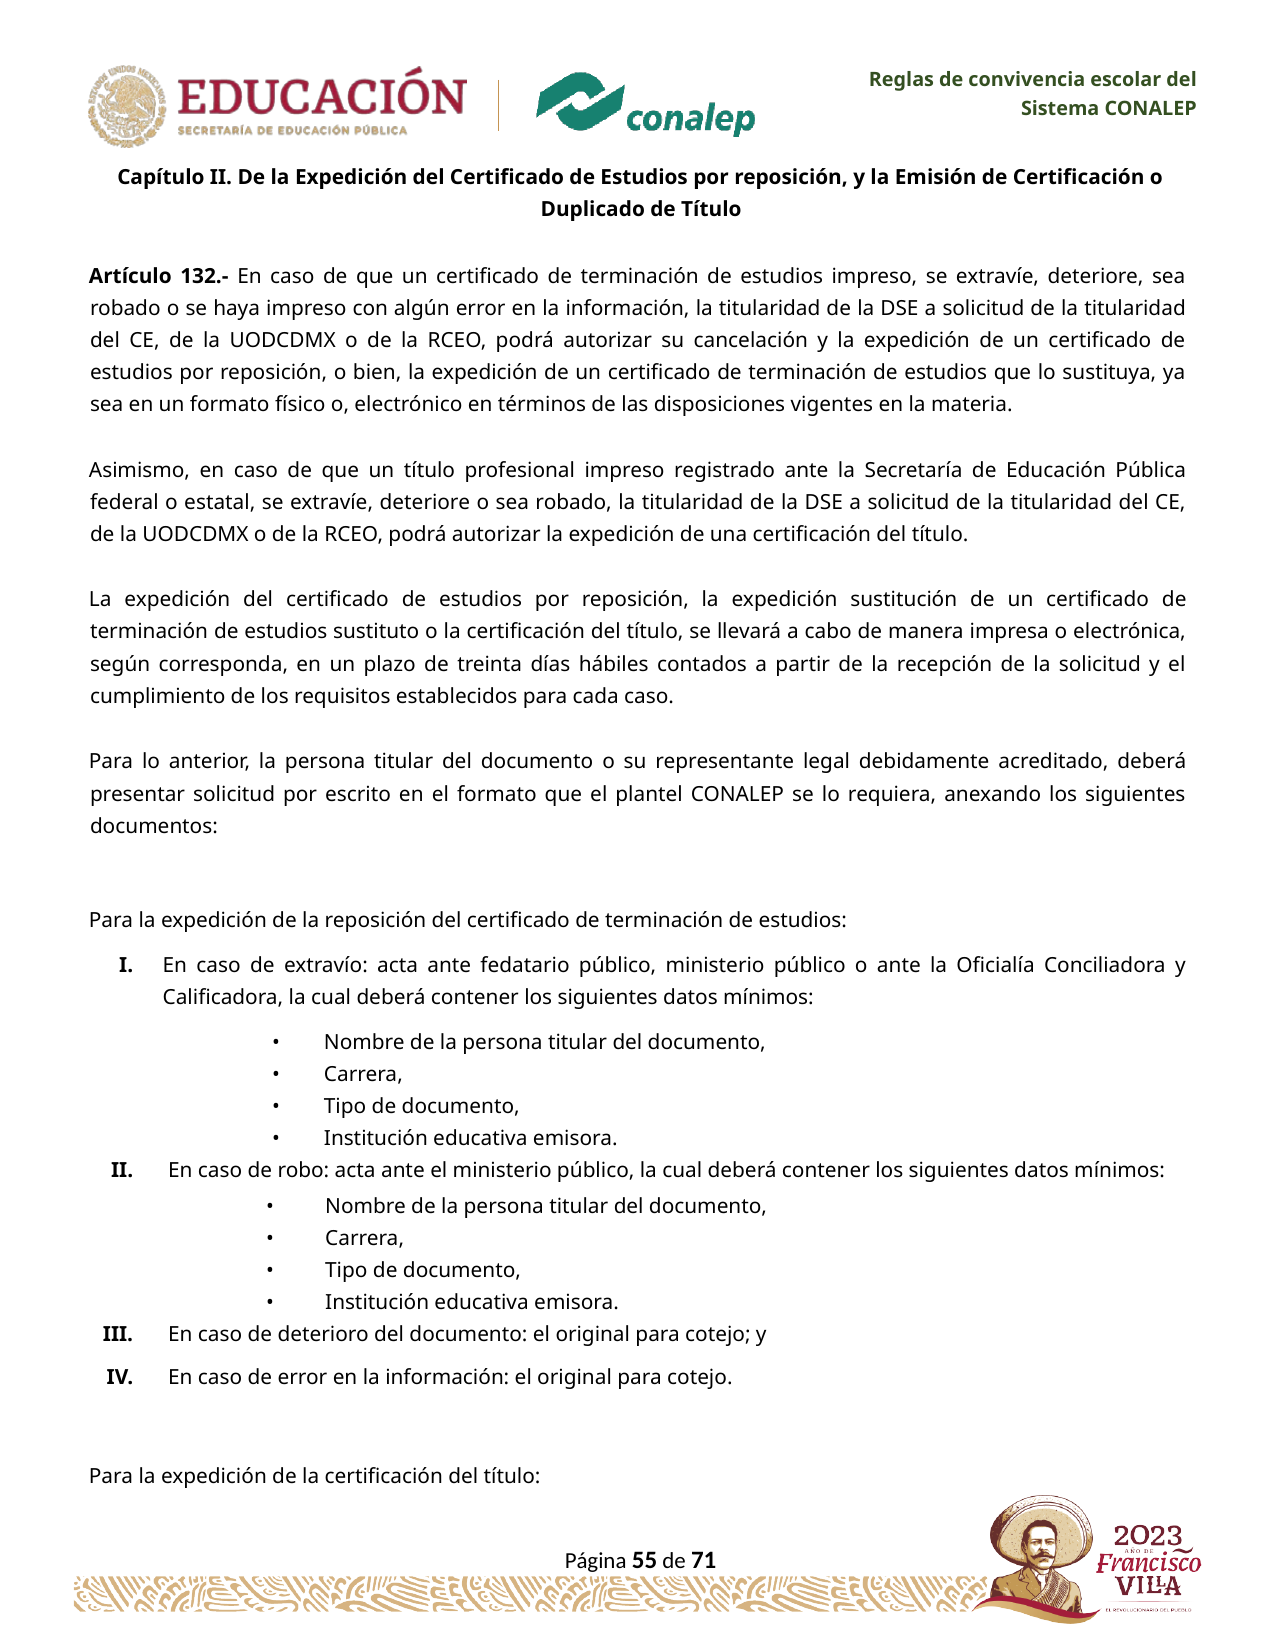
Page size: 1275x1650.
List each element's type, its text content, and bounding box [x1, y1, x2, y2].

picture [88, 65, 467, 148]
list Institución educativa emisora. [266, 1287, 1188, 1316]
picture [73, 1494, 1202, 1624]
list Nombre de la persona titular del documento, [272, 1027, 1188, 1055]
picture [535, 71, 755, 137]
list En caso de extravío: acta ante fedatario público, ministerio público o ante la Oficialía Conciliadora y Calificadora, la cual deberá contener los siguientes datos mínimos: [133, 950, 1188, 1011]
text Asimismo, en caso de que un título profesional impreso registrado ante la Secretaría de Educación Pública federal o estatal, se extravíe, deteriore o sea robado, la titularidad de la DSE a solicitud de la titularidad del CE, de la UODCDMX o de la RCEO, podrá autorizar la expedición de una certificación del título. [89, 455, 1188, 548]
list Tipo de documento, [266, 1255, 1188, 1283]
text Para la expedición de la certificación del título: [89, 1461, 1188, 1489]
list Institución educativa emisora. [272, 1123, 1188, 1151]
text Para la expedición de la reposición del certificado de terminación de estudios: [89, 906, 1188, 934]
text Para lo anterior, la persona titular del documento o su representante legal debidamente acreditado, deberá presentar solicitud por escrito en el formato que el plantel CONALEP se lo requiera, anexando los siguientes documentos: [89, 747, 1188, 839]
list En caso de error en la información: el original para cotejo. [133, 1362, 1188, 1390]
list En caso de robo: acta ante el ministerio público, la cual deberá contener los siguientes datos mínimos: [133, 1155, 1188, 1183]
list En caso de deterioro del documento: el original para cotejo; y [133, 1319, 1188, 1348]
list Carrera, [272, 1059, 1188, 1087]
list Nombre de la persona titular del documento, [266, 1191, 1188, 1219]
text Artículo 132.- En caso de que un certificado de terminación de estudios impreso, se extravíe, deteriore, sea robado o se haya impreso con algún error en la información, la titularidad de la DSE a solicitud de la titularidad del CE, de la UODCDMX o de la RCEO, podrá autorizar su cancelación y la expedición de un certificado de estudios por reposición, o bien, la expedición de un certificado de terminación de estudios que lo sustituya, ya sea en un formato físico o, electrónico en términos de las disposiciones vigentes en la materia. [89, 261, 1188, 418]
text La expedición del certificado de estudios por reposición, la expedición sustitución de un certificado de terminación de estudios sustituto o la certificación del título, se llevará a cabo de manera impresa o electrónica, según corresponda, en un plazo de treinta días hábiles contados a partir de la recepción de la solicitud y el cumplimiento de los requisitos establecidos para cada caso. [89, 584, 1188, 709]
list Carrera, [266, 1223, 1188, 1251]
list Tipo de documento, [272, 1091, 1188, 1119]
subtitle Capítulo II. De la Expedición del Certificado de Estudios por reposición, y la Emisión de Certificación o Duplicado de Título [89, 162, 1192, 222]
